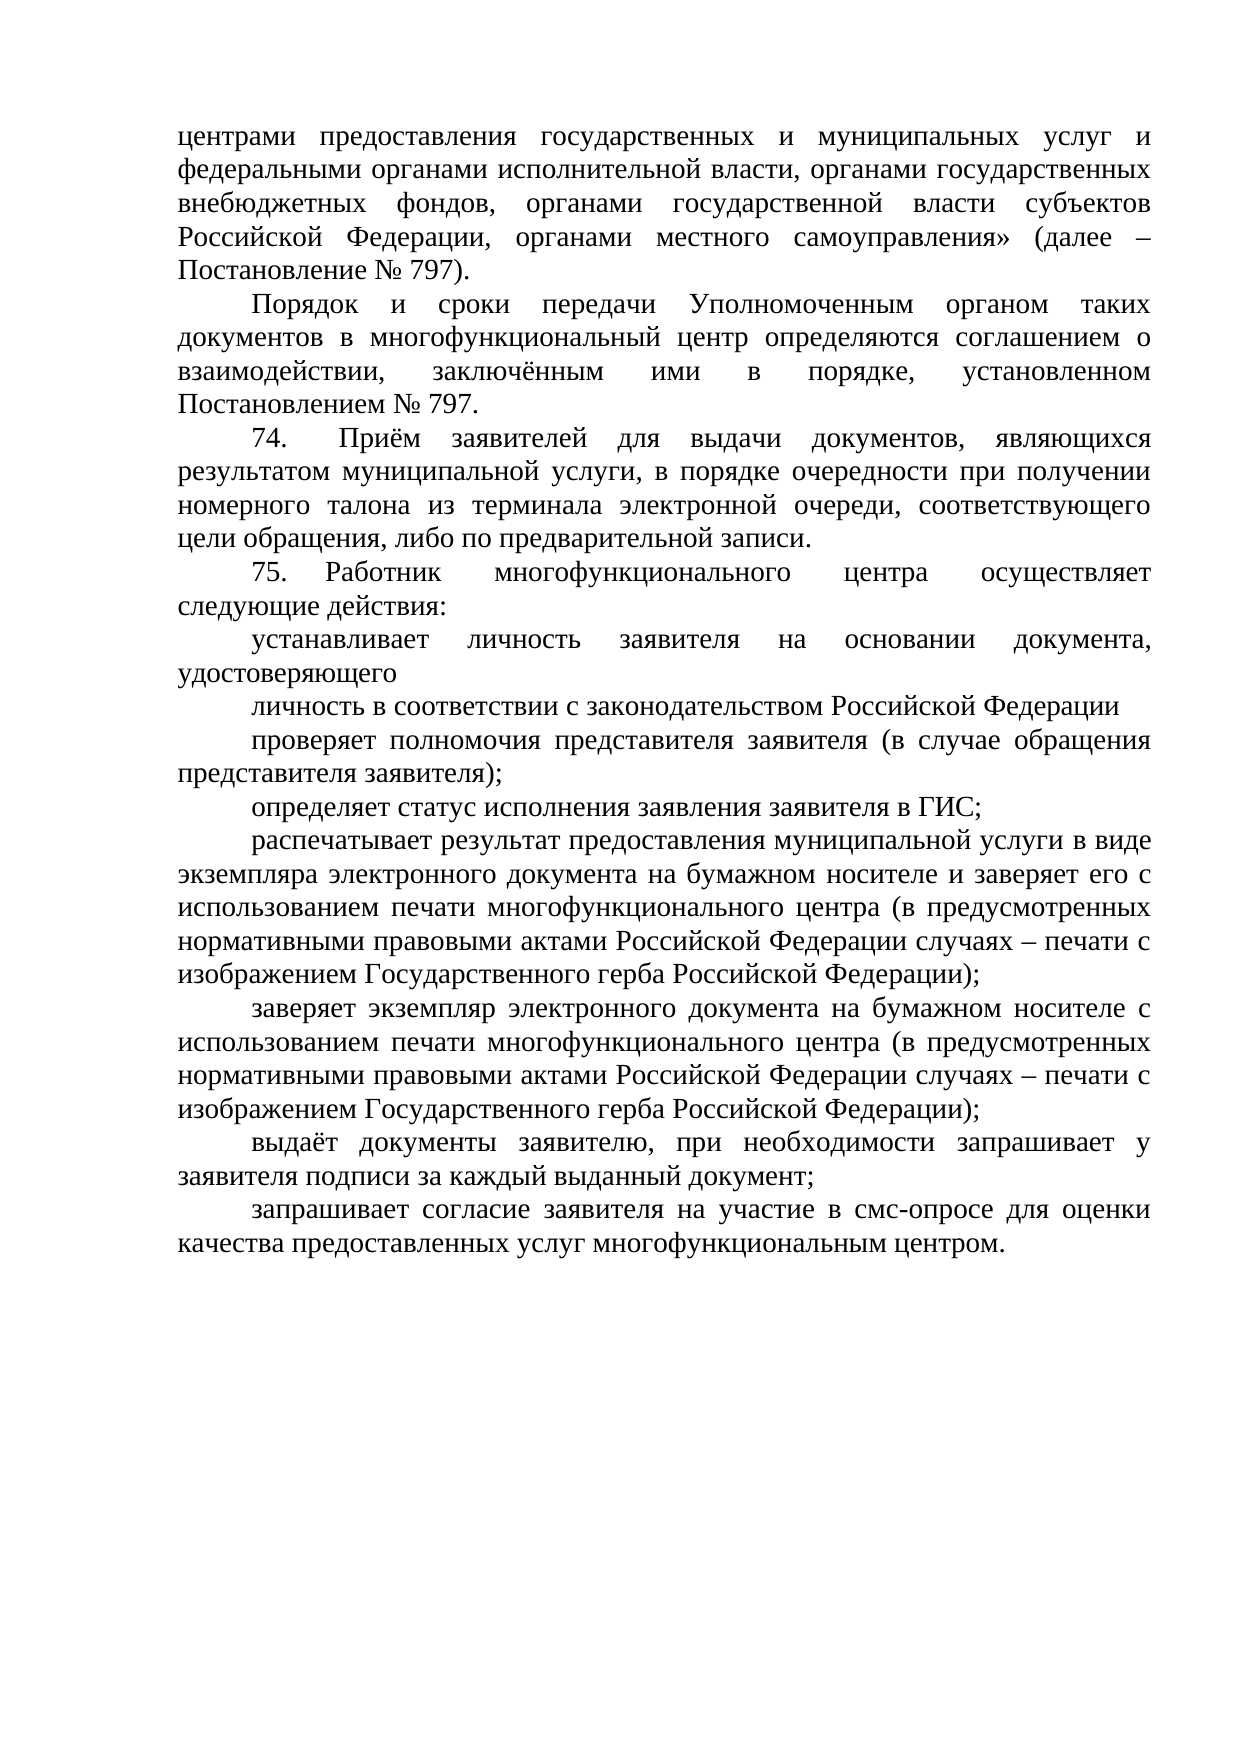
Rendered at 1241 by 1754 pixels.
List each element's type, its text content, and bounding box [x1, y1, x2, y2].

text заверяет экземпляр электронного документа на бумажном носителе с использованием печати многофункционального центра (в предусмотренных нормативными правовыми актами Российской Федерации случаях – печати с изображением Государственного герба Российской Федерации); [177, 990, 1152, 1124]
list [177, 118, 1152, 286]
text выдаёт документы заявителю, при необходимости запрашивает у заявителя подписи за каждый выданный документ; [177, 1124, 1152, 1191]
text Порядок и сроки передачи Уполномоченным органом таких документов в многофункциональный центр определяются соглашением о взаимодействии, заключённым ими в порядке, установленном Постановлением № 797. [177, 286, 1152, 420]
text распечатывает результат предоставления муниципальной услуги в виде экземпляра электронного документа на бумажном носителе и заверяет его с использованием печати многофункционального центра (в предусмотренных нормативными правовыми актами Российской Федерации случаях – печати с изображением Государственного герба Российской Федерации); [177, 822, 1152, 990]
text устанавливает личность заявителя на основании документа, удостоверяющего [177, 621, 1152, 688]
text проверяет полномочия представителя заявителя (в случае обращения представителя заявителя); [177, 722, 1152, 789]
list Работник многофункционального центра осуществляет следующие действия: [177, 554, 1152, 621]
text запрашивает согласие заявителя на участие в смс-опросе для оценки качества предоставленных услуг многофункциональным центром. [177, 1191, 1152, 1258]
text личность в соответствии с законодательством Российской Федерации [177, 688, 1152, 722]
list Приём заявителей для выдачи документов, являющихся результатом муниципальной услуги, в порядке очередности при получении номерного талона из терминала электронной очереди, соответствующего цели обращения, либо по предварительной записи. [177, 420, 1152, 554]
text определяет статус исполнения заявления заявителя в ГИС; [177, 789, 1152, 822]
